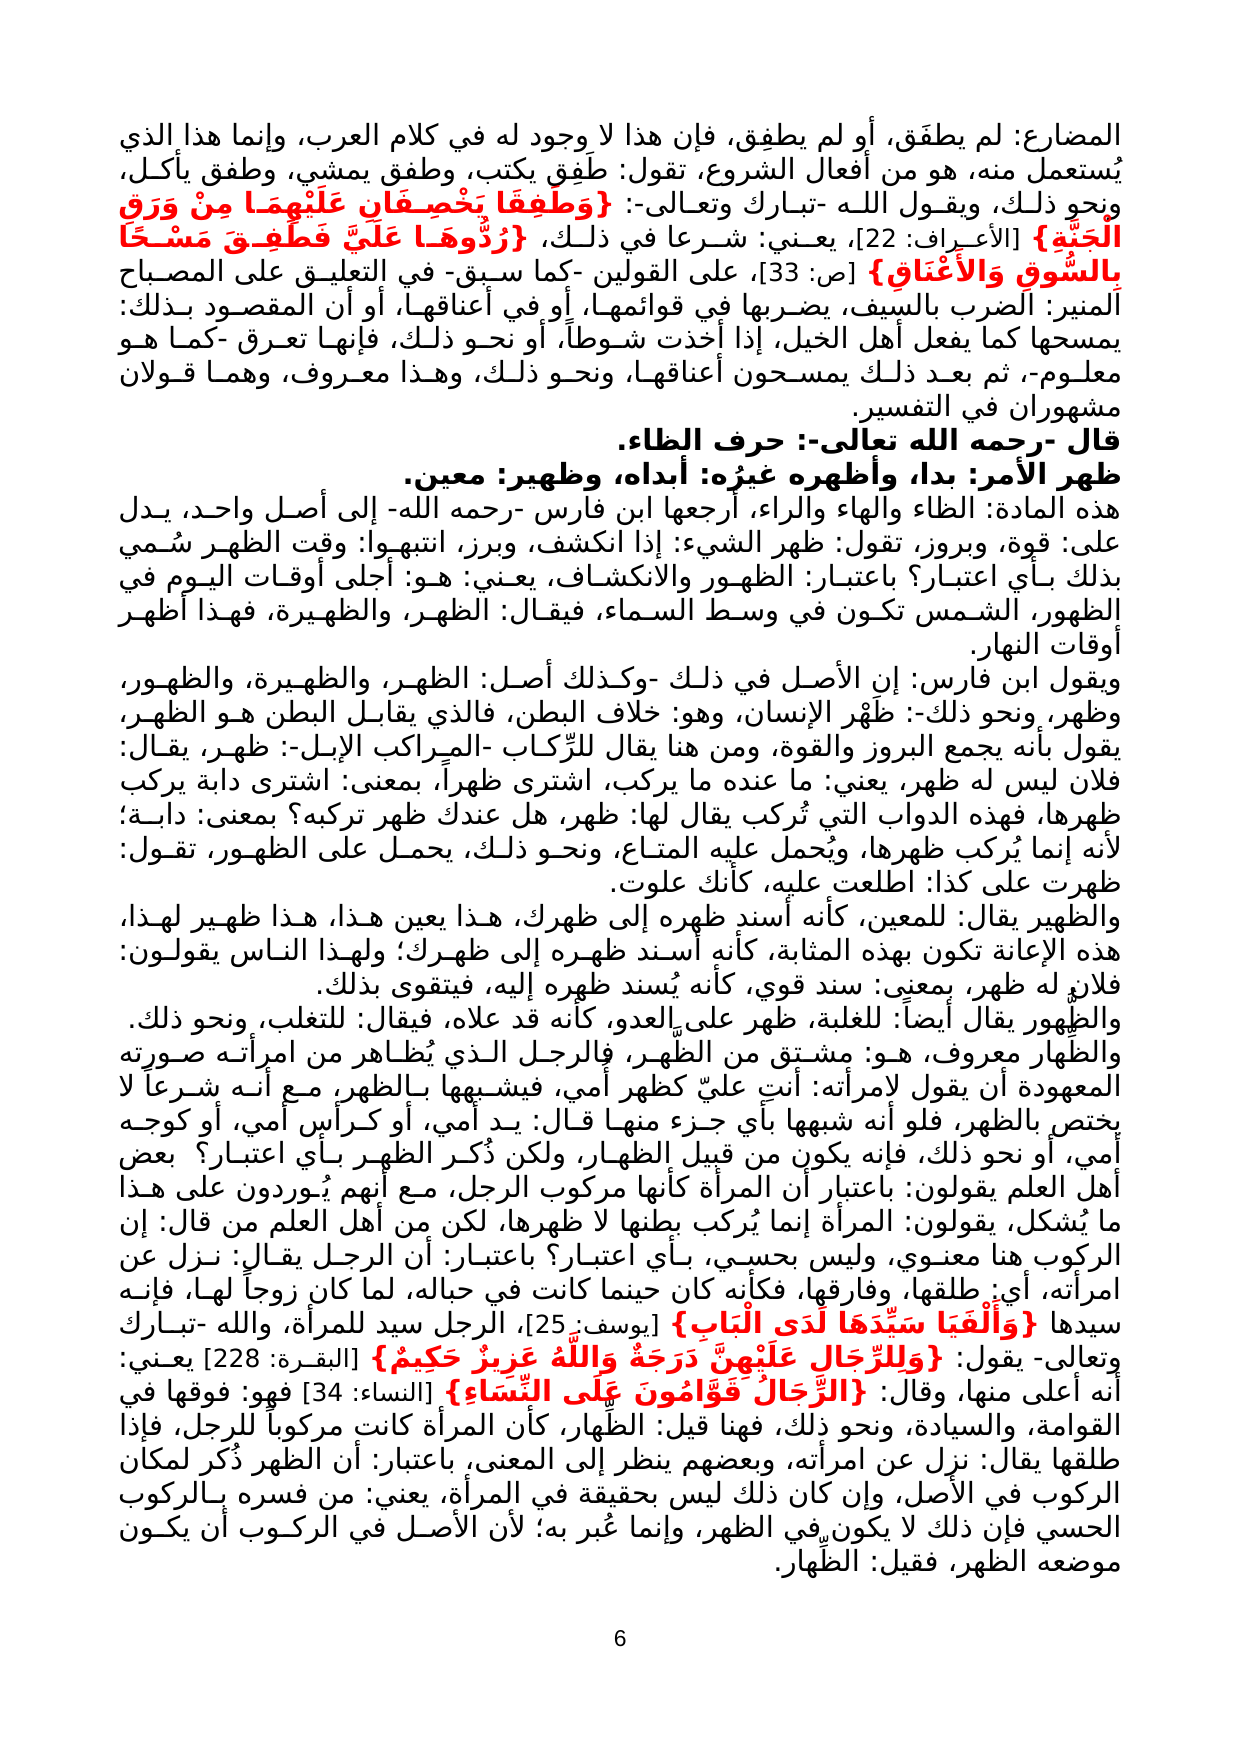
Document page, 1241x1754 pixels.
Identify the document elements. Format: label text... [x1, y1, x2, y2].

text والظهير يقال: للمعين، كأنه أسند ظهره إلى ظهرك، هذا يعين هذا، هذا ظهير لهذا، هذه الإعانة تكون بهذه المثابة، كأنه أسند ظهره إلى ظهرك؛ ولهذا الناس يقولون: فلان له ظهر، بمعنى: سند قوي، كأنه يُسند ظهره إليه، فيتقوى بذلك. [118, 899, 1122, 1001]
text هذه المادة: الظاء والهاء والراء، أرجعها ابن فارس -رحمه الله- إلى أصل واحد، يدل على: قوة، وبروز، تقول: ظهر الشيء: إذا انكشف، وبرز، انتبهوا: وقت الظهر سُمي بذلك بأي اعتبار؟ باعتبار: الظهور والانكشاف، يعني: هو: أجلى أوقات اليوم في الظهور، الشمس تكون في وسط السماء، فيقال: الظهر، والظهيرة، فهذا أظهر أوقات النهار. [118, 492, 1122, 661]
text والظُّهور يقال أيضاً: للغلبة، ظهر على العدو، كأنه قد علاه، فيقال: للتغلب، ونحو ذلك. [118, 1001, 1122, 1035]
text ظهر الأمر: بدا، وأظهره غيرُه: أبداه، وظهير: معين. [118, 458, 1122, 492]
text والظِّهار معروف، هو: مشتق من الظَّهر، فالرجل الذي يُظاهر من امرأته صورته المعهودة أن يقول لامرأته: أنتِ عليّ كظهر أُمي، فيشبهها بالظهر، مع أنه شرعاً لا يختص بالظهر، فلو أنه شبهها بأي جزء منها قال: يد أمي، أو كرأس أمي، أو كوجه أمي، أو نحو ذلك، فإنه يكون من قبيل الظهار، ولكن ذُكر الظهر بأي اعتبار؟ بعض أهل العلم يقولون: باعتبار أن المرأة كأنها مركوب الرجل، مع أنهم يُوردون على هذا ما يُشكل، يقولون: المرأة إنما يُركب بطنها لا ظهرها، لكن من أهل العلم من قال: إن الركوب هنا معنوي، وليس بحسي، بأي اعتبار؟ باعتبار: أن الرجل يقال: نزل عن امرأته، أي: طلقها، وفارقها، فكأنه كان حينما كانت في حباله، لما كان زوجاً لها، فإنه سيدها {وَأَلْفَيَا سَيِّدَهَا لَدَى الْبَابِ} [يوسف: 25]، الرجل سيد للمرأة، والله -تبارك وتعالى- يقول: {وَلِلرِّجَالِ عَلَيْهِنَّ دَرَجَةٌ وَاللَّهُ عَزِيزٌ حَكِيمٌ} [البقرة: 228] يعني: أنه أعلى منها، وقال: {الرِّجَالُ قَوَّامُونَ عَلَى النِّسَاءِ} [النساء: 34] فهو: فوقها في القوامة، والسيادة، ونحو ذلك، فهنا قيل: الظِّهار، كأن المرأة كانت مركوباً للرجل، فإذا طلقها يقال: نزل عن امرأته، وبعضهم ينظر إلى المعنى، باعتبار: أن الظهر ذُكر لمكان الركوب في الأصل، وإن كان ذلك ليس بحقيقة في المرأة، يعني: من فسره بالركوب الحسي فإن ذلك لا يكون في الظهر، وإنما عُبر به؛ لأن الأصل في الركوب أن يكون موضعه الظهر، فقيل: الظِّهار. [118, 1035, 1122, 1578]
text قال -رحمه الله تعالى-: حرف الظاء. [118, 424, 1122, 458]
text ويقول ابن فارس: إن الأصل في ذلك -وكذلك أصل: الظهر، والظهيرة، والظهور، وظهر، ونحو ذلك-: ظَهْر الإنسان، وهو: خلاف البطن، فالذي يقابل البطن هو الظهر، يقول بأنه يجمع البروز والقوة، ومن هنا يقال للرِّكاب -المراكب الإبل-: ظهر، يقال: فلان ليس له ظهر، يعني: ما عنده ما يركب، اشترى ظهراً، بمعنى: اشترى دابة يركب ظهرها، فهذه الدواب التي تُركب يقال لها: ظهر، هل عندك ظهر تركبه؟ بمعنى: دابة؛ لأنه إنما يُركب ظهرها، ويُحمل عليه المتاع، ونحو ذلك، يحمل على الظهور، تقول: ظهرت على كذا: اطلعت عليه، كأنك علوت. [118, 661, 1122, 899]
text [118, 118, 1122, 424]
